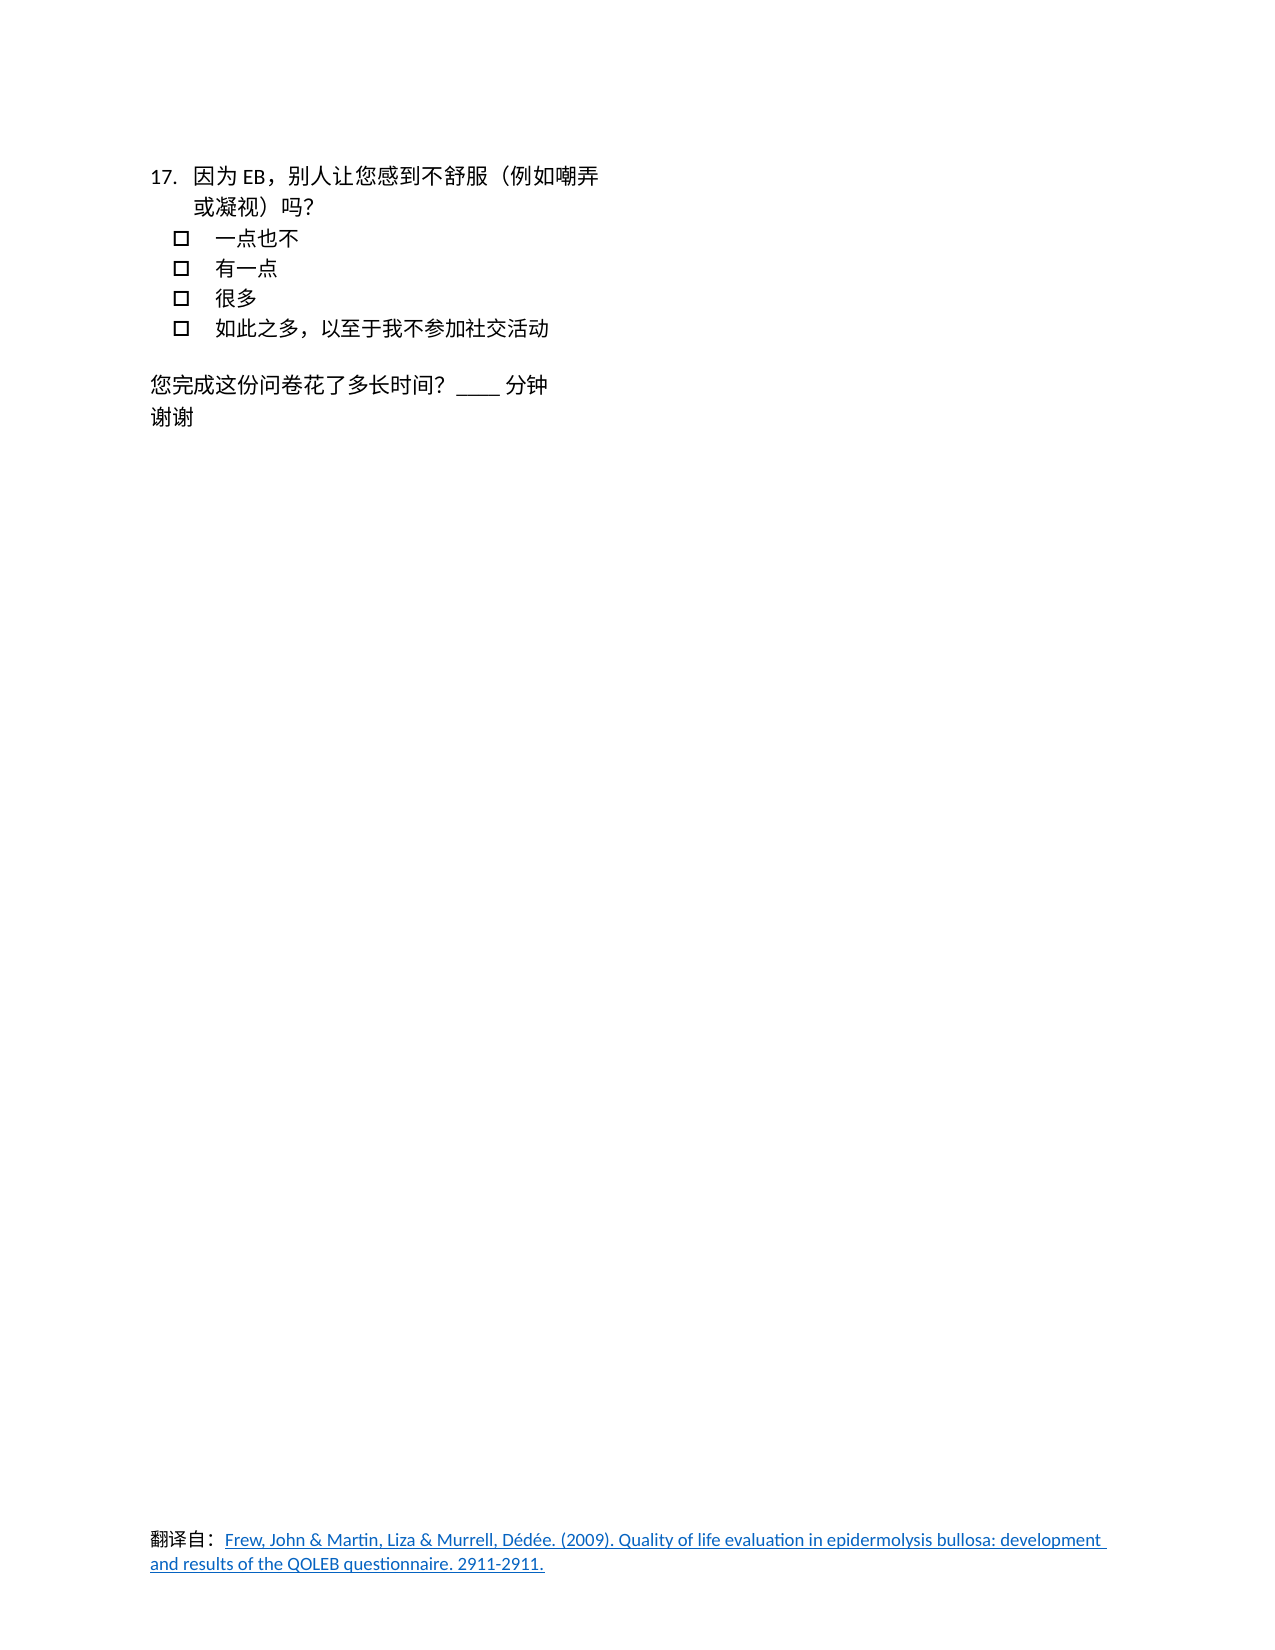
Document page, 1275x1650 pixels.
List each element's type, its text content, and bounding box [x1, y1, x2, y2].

list 因为EB，别人让您感到不舒服（例如嘲弄或凝视）吗？ [150, 159, 600, 222]
list 如此之多，以至于我不参加社交活动 [172, 313, 600, 343]
list 很多 [172, 282, 600, 313]
list 一点也不 [172, 222, 600, 252]
list 有一点 [172, 252, 600, 282]
text 谢谢 [150, 400, 600, 432]
text 您完成这份问卷花了多长时间？____ 分钟 [150, 368, 600, 400]
